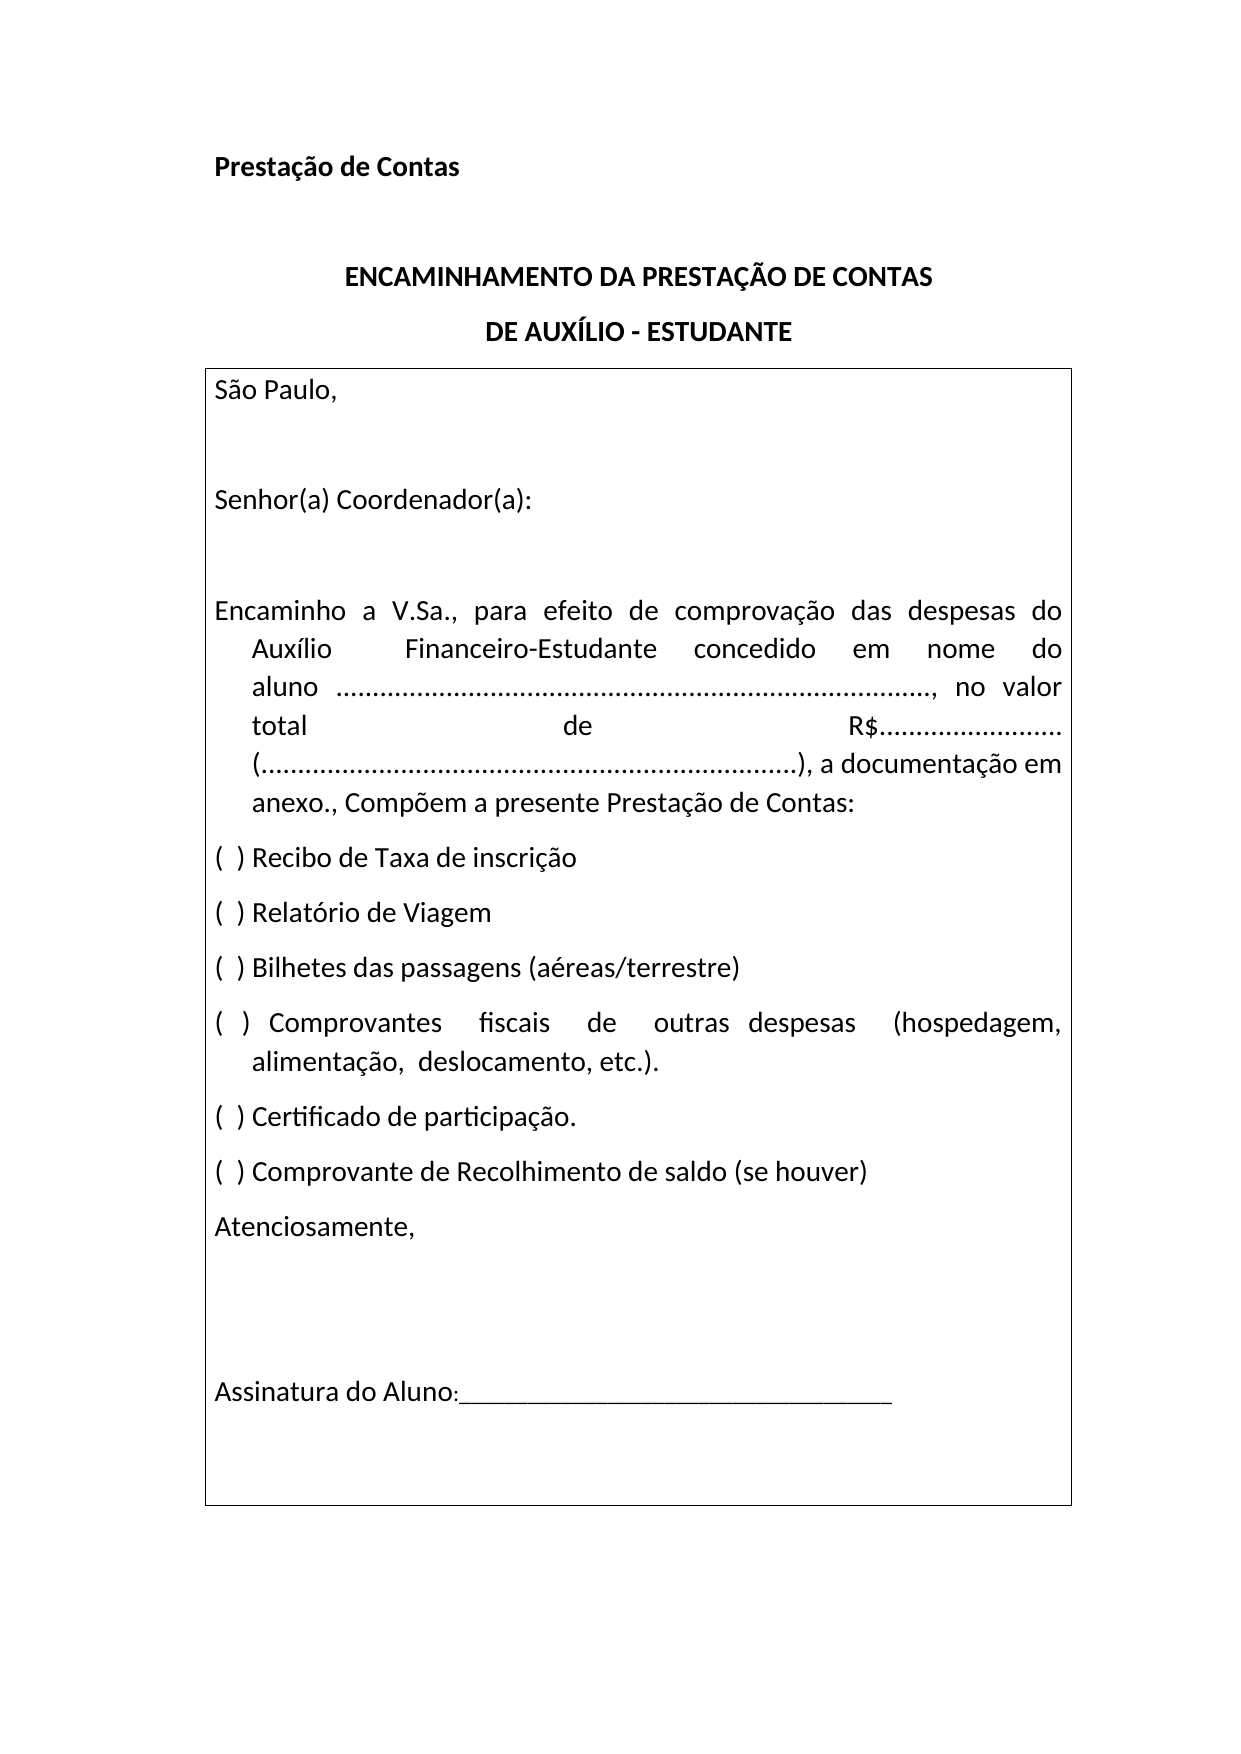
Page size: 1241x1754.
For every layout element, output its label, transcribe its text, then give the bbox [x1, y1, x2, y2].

text Encaminho a V.Sa., para efeito de comprovação das despesas do Auxílio Financeiro-Estudante concedido em nome do aluno ................................................................................., no valor total de R$.........................(.........................................................................), a documentação em anexo., Compõem a presente Prestação de Contas: [206, 588, 1071, 819]
text ( ) Bilhetes das passagens (aéreas/terrestre) [206, 946, 1071, 985]
text ( ) Comprovante de Recolhimento de saldo (se houver) [206, 1150, 1071, 1188]
text São Paulo, [206, 369, 1071, 407]
text ( ) Certificado de participação. [206, 1094, 1071, 1133]
text ( ) Recibo de Taxa de inscrição [206, 836, 1071, 874]
text ( ) Comprovantes fiscais de outras despesas (hospedagem, alimentação, deslocamento, etc.). [206, 1001, 1071, 1078]
text Atenciosamente, [206, 1205, 1071, 1243]
text ( ) Relatório de Viagem [206, 891, 1071, 929]
text DE AUXÍLIO - ESTUDANTE [214, 313, 1063, 348]
text Assinatura do Aluno:______________________________________ [206, 1370, 1071, 1409]
text Prestação de Contas [214, 148, 1063, 183]
text Senhor(a) Coordenador(a): [206, 478, 1071, 517]
text ENCAMINHAMENTO DA PRESTAÇÃO DE CONTAS [214, 258, 1063, 293]
